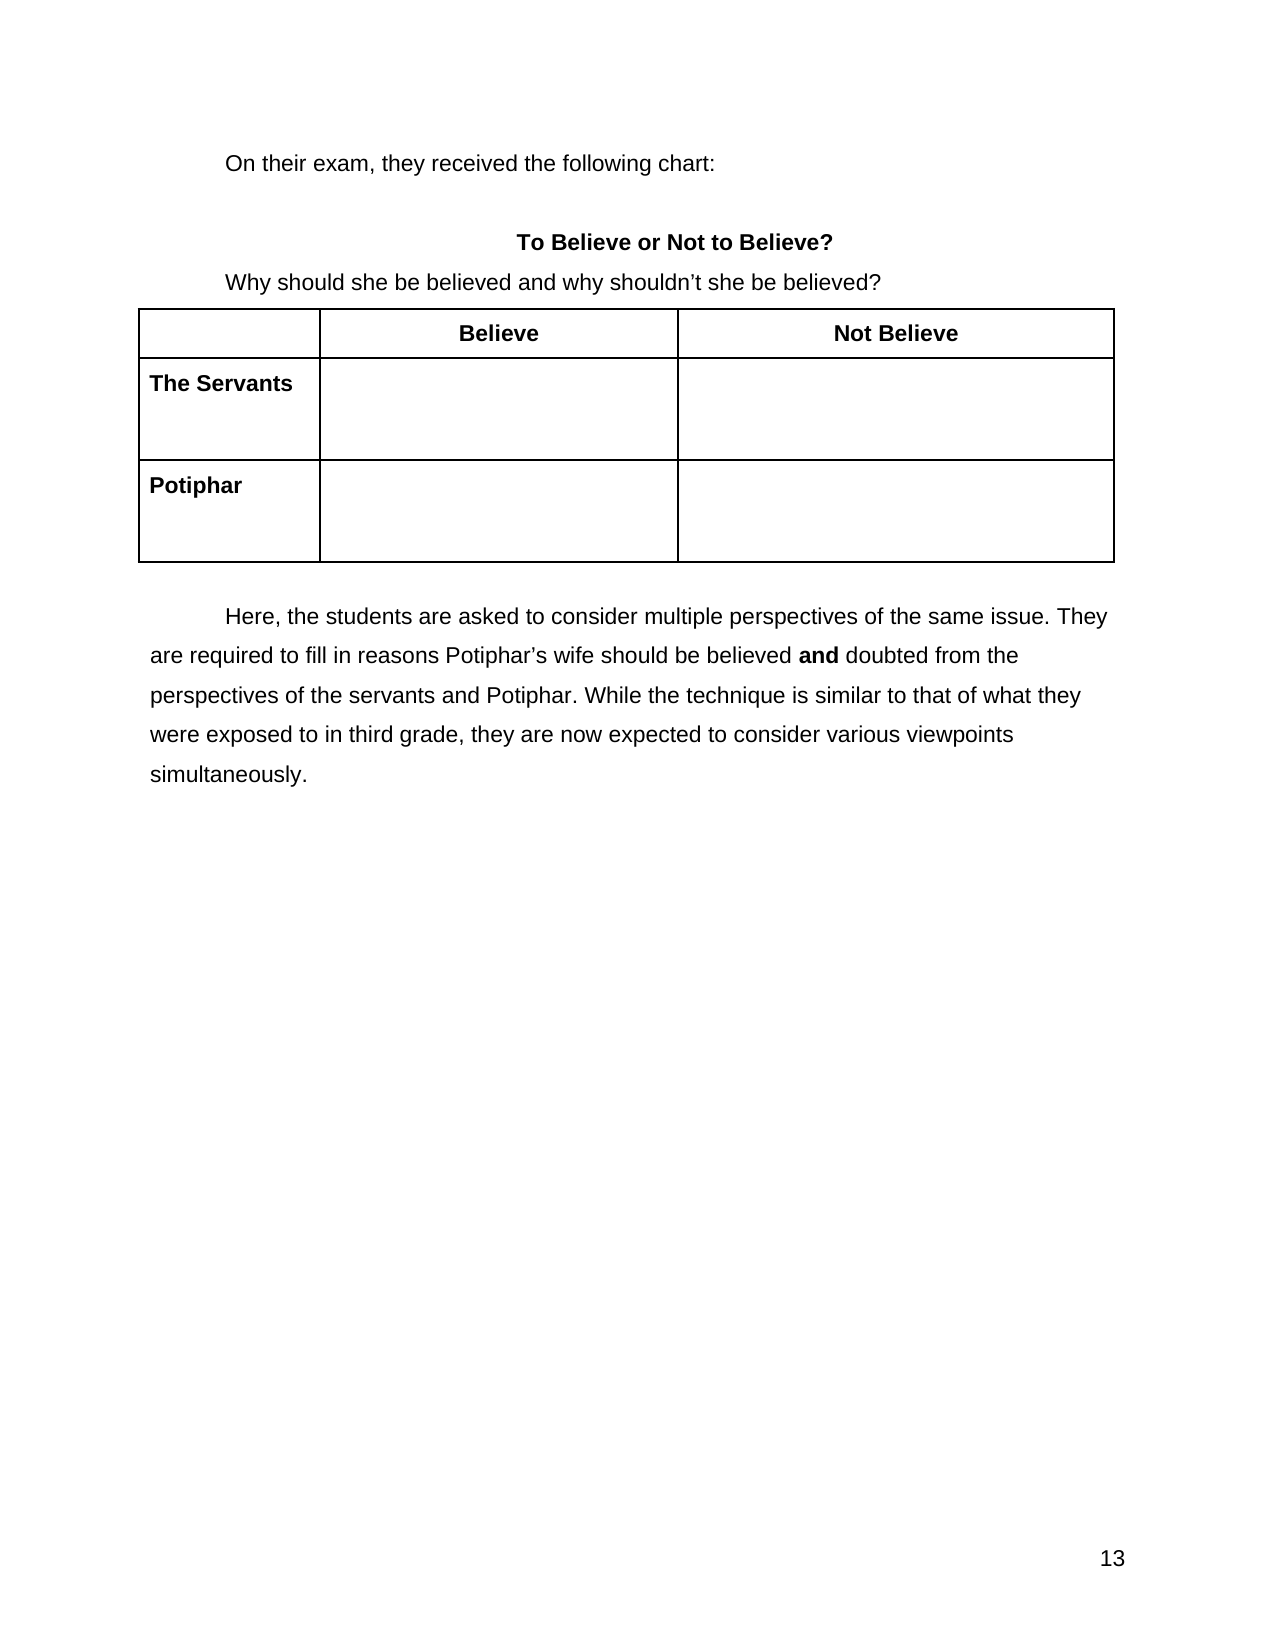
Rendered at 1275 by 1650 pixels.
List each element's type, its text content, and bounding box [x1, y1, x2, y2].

table_cell Potiphar [140, 461, 319, 561]
text Here, the students are asked to consider multiple perspectives of the same issue. They are required to fill in reasons Potiphar’s wife should be believed and doubted from the perspectives of the servants and Potiphar. While the technique is similar to that of what they were exposed to in third grade, they are now expected to consider various viewpoints simultaneously. [150, 603, 1125, 787]
table_header Not Believe [679, 310, 1113, 357]
table_cell [679, 359, 1113, 459]
table_header Believe [321, 310, 677, 357]
table_cell [321, 461, 677, 561]
text On their exam, they received the following chart: [150, 150, 1125, 176]
table_cell [321, 359, 677, 459]
table_cell [679, 461, 1113, 561]
text Why should she be believed and why shouldn’t she be believed? [150, 268, 1125, 295]
table_cell The Servants [140, 359, 319, 459]
table_header [140, 310, 319, 357]
text To Believe or Not to Believe? [150, 229, 1125, 255]
